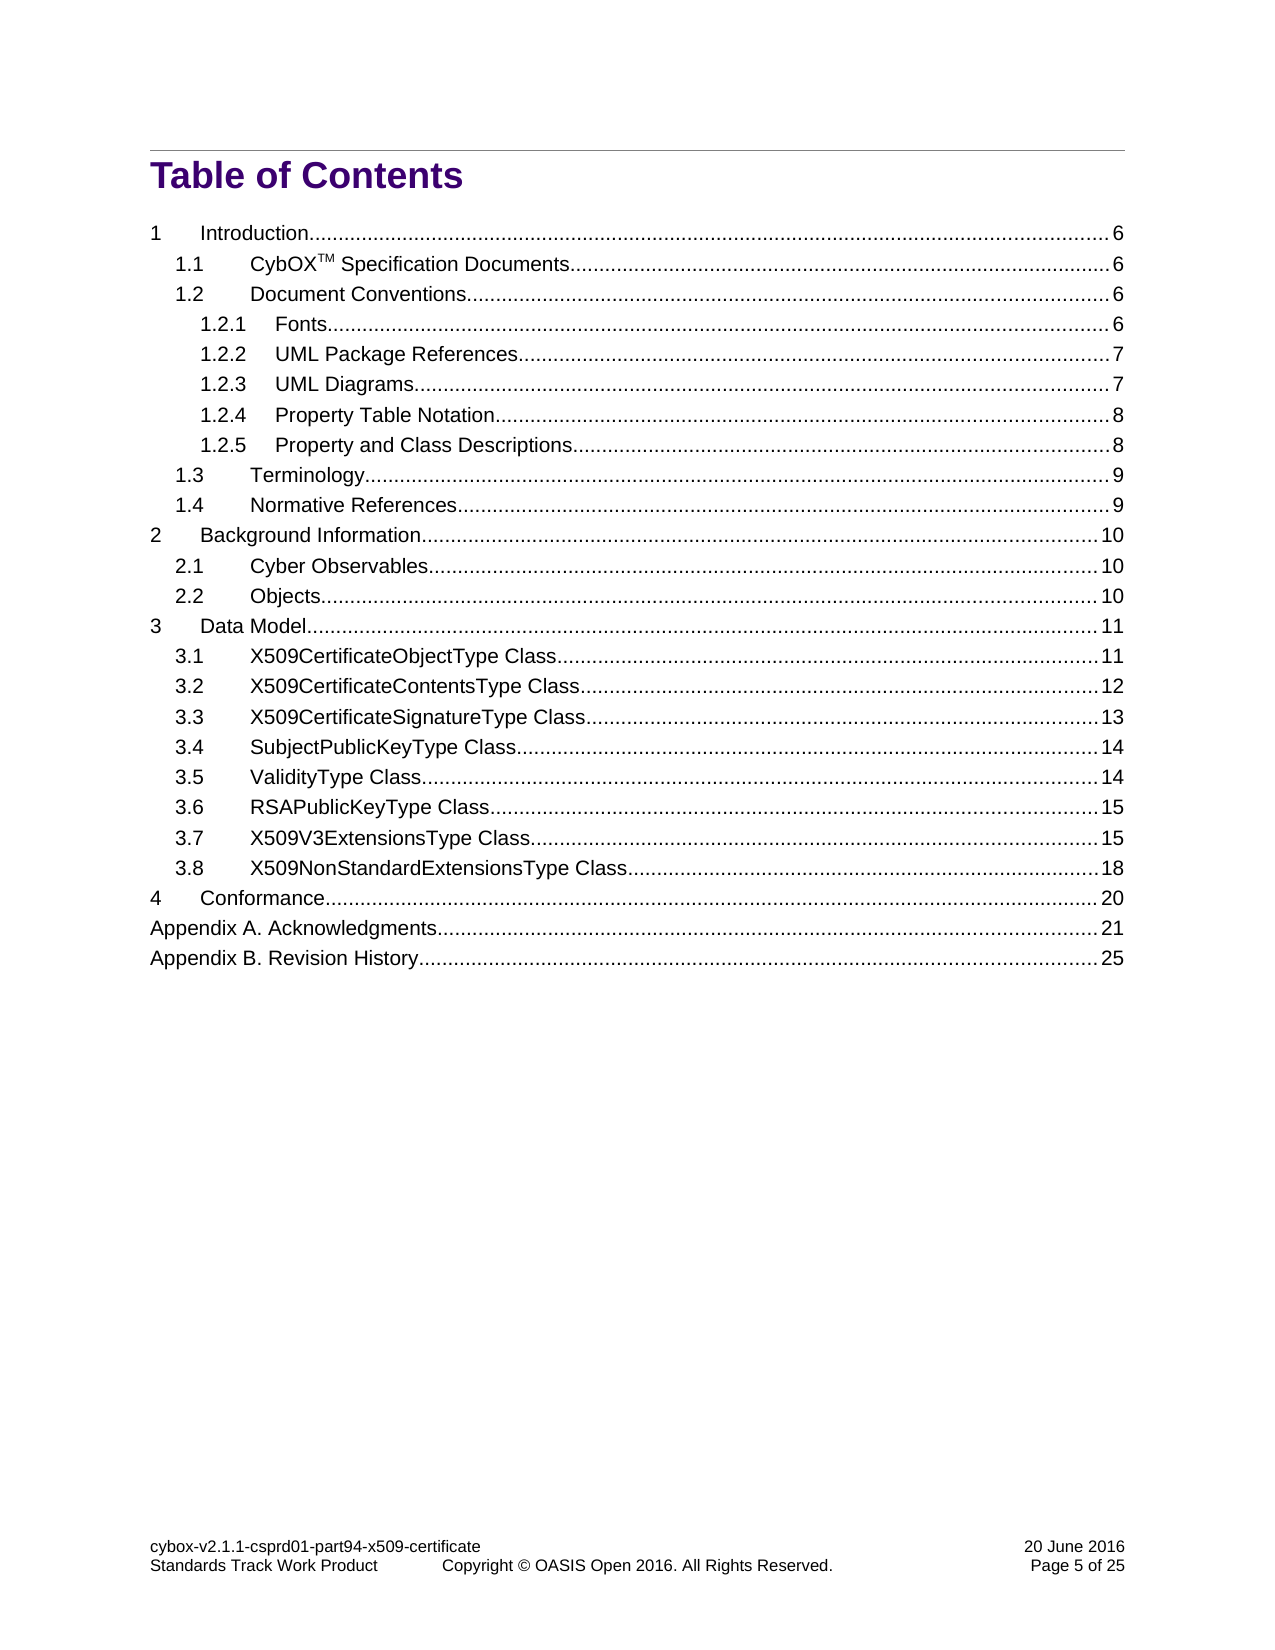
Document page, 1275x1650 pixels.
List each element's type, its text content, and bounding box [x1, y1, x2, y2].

text 1.2.4 Property Table Notation 8 [200, 402, 1125, 426]
text 1.4 Normative References 9 [175, 493, 1125, 517]
text 3.7 X509V3ExtensionsType Class 15 [175, 825, 1125, 849]
text 3.4 SubjectPublicKeyType Class 14 [175, 735, 1125, 759]
text 1.1 CybOXTM Specification Documents 6 [175, 251, 1125, 275]
text 1.2.1 Fonts 6 [200, 312, 1125, 336]
text 2.2 Objects 10 [175, 584, 1125, 608]
text 3.1 X509CertificateObjectType Class 11 [175, 644, 1125, 668]
text 2.1 Cyber Observables 10 [175, 553, 1125, 577]
text 3.8 X509NonStandardExtensionsType Class 18 [175, 856, 1125, 879]
text 4 Conformance 20 [150, 886, 1125, 910]
text 3.5 ValidityType Class 14 [175, 765, 1125, 789]
text 3 Data Model 11 [150, 614, 1125, 638]
text 3.2 X509CertificateContentsType Class 12 [175, 674, 1125, 698]
text Appendix A. Acknowledgments 21 [150, 916, 1125, 940]
text 3.3 X509CertificateSignatureType Class 13 [175, 704, 1125, 728]
text 1.2.3 UML Diagrams 7 [200, 372, 1125, 396]
text 2 Background Information 10 [150, 523, 1125, 547]
text 3.6 RSAPublicKeyType Class 15 [175, 795, 1125, 819]
text 1.3 Terminology 9 [175, 463, 1125, 487]
text 1.2.2 UML Package References 7 [200, 342, 1125, 366]
text Appendix B. Revision History 25 [150, 946, 1125, 970]
text 1 Introduction 6 [150, 221, 1125, 245]
text Table of Contents [150, 151, 1125, 196]
text 1.2.5 Property and Class Descriptions 8 [200, 433, 1125, 457]
text 1.2 Document Conventions 6 [175, 282, 1125, 306]
